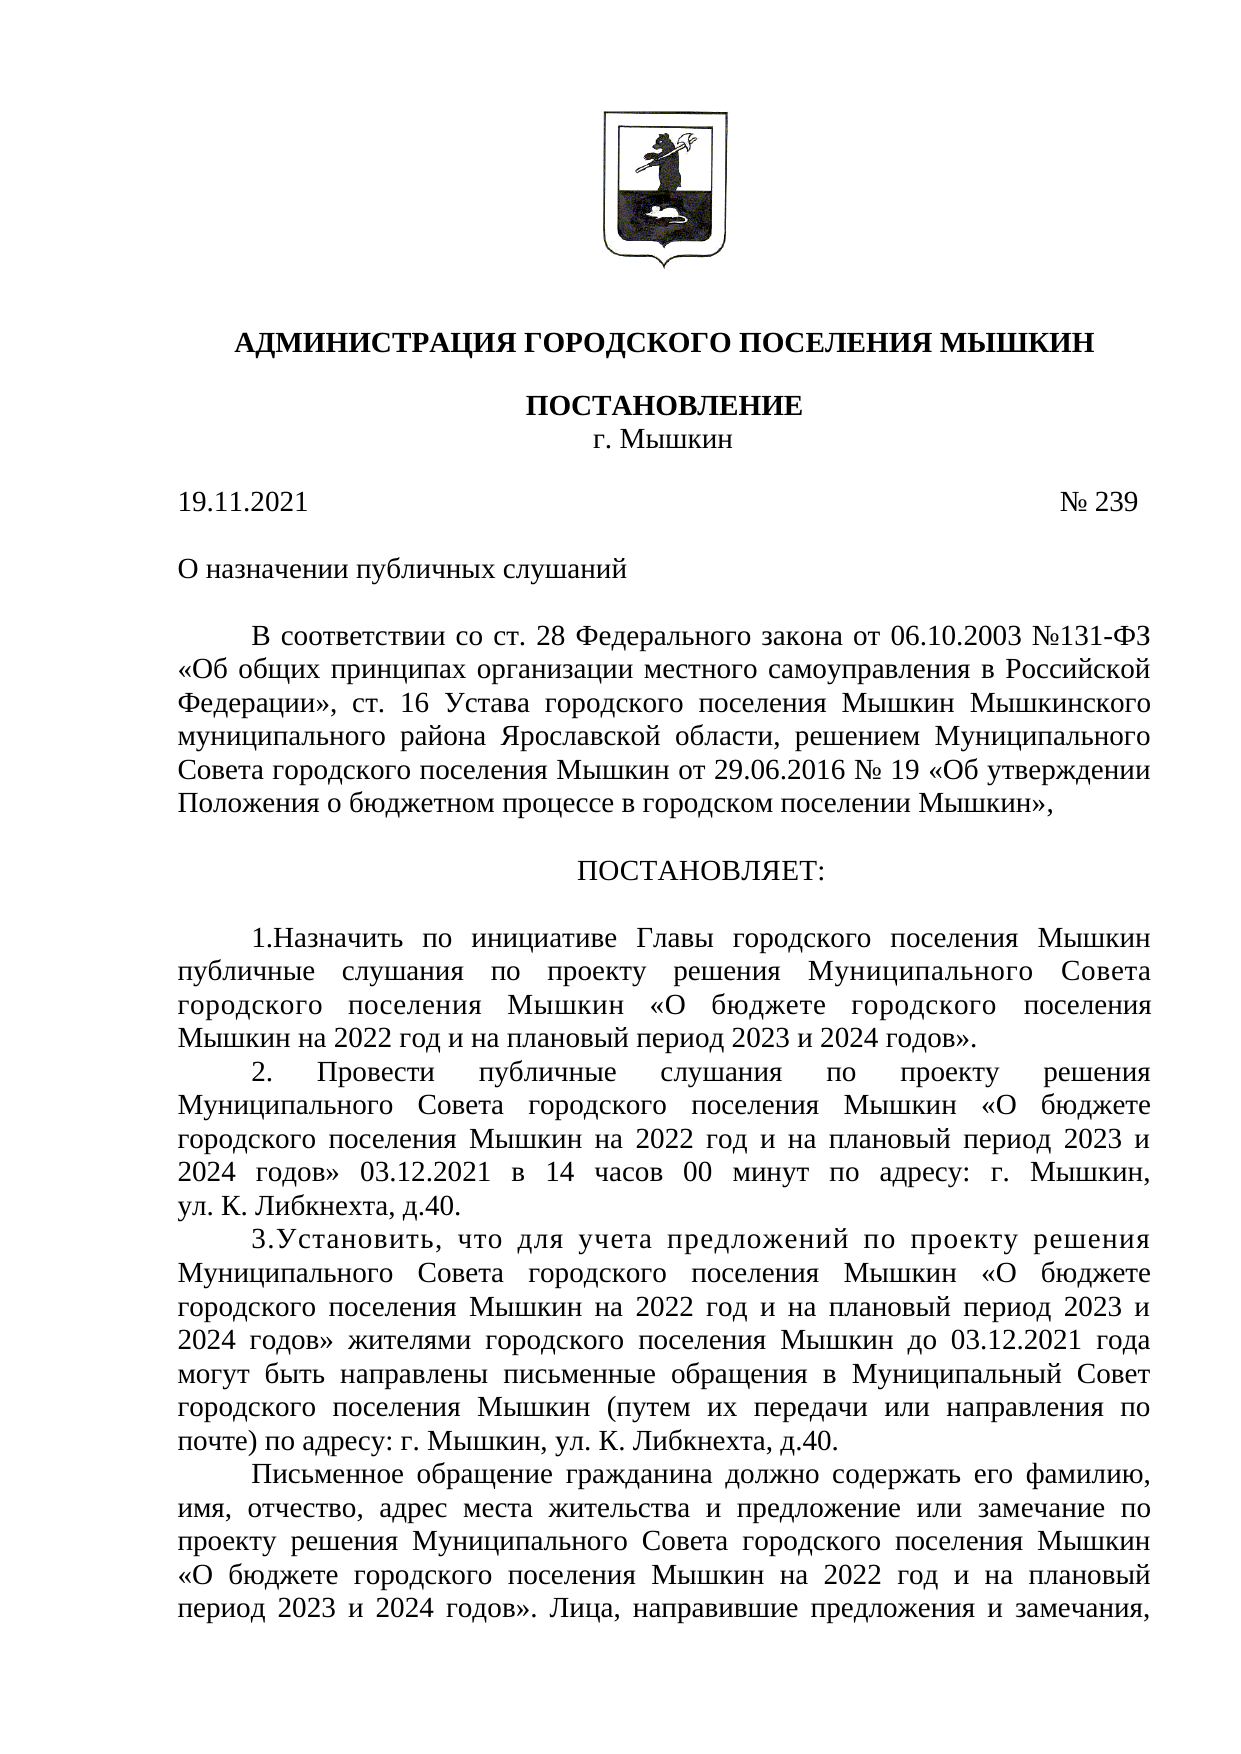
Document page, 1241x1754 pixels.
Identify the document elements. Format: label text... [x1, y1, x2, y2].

text 19.11.2021 № 239 [177, 484, 1152, 517]
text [177, 1456, 1152, 1624]
text 1.Назначить по инициативе Главы городского поселения Мышкин публичные слушания по проекту решения Муниципального Совета городского поселения Мышкин «О бюджете городского поселения Мышкин на 2022 год и на плановый период 2023 и 2024 годов». [177, 920, 1152, 1054]
text г. Мышкин [177, 421, 1152, 455]
picture [589, 59, 740, 270]
text В соответствии со ст. 28 Федерального закона от 06.10.2003 №131-ФЗ «Об общих принципах организации местного самоуправления в Российской Федерации», ст. 16 Устава городского поселения Мышкин Мышкинского муниципального района Ярославской области, решением Муниципального Совета городского поселения Мышкин от 29.06.2016 № 19 «Об утверждении Положения о бюджетном процессе в городском поселении Мышкин», [177, 618, 1152, 819]
text 2. Провести публичные слушания по проекту решения Муниципального Совета городского поселения Мышкин «О бюджете городского поселения Мышкин на 2022 год и на плановый период 2023 и 2024 годов» 03.12.2021 в 14 часов 00 минут по адресу: г. Мышкин, ул. К. Либкнехта, д.40. [177, 1054, 1152, 1222]
text О назначении публичных слушаний [177, 551, 1152, 584]
text 3.Установить, что для учета предложений по проекту решения Муниципального Совета городского поселения Мышкин «О бюджете городского поселения Мышкин на 2022 год и на плановый период 2023 и 2024 годов» жителями городского поселения Мышкин до 03.12.2021 года могут быть направлены письменные обращения в Муниципальный Совет городского поселения Мышкин (путем их передачи или направления по почте) по адресу: г. Мышкин, ул. К. Либкнехта, д.40. [177, 1222, 1152, 1456]
text АДМИНИСТРАЦИЯ ГОРОДСКОГО ПОСЕЛЕНИЯ МЫШКИН [177, 326, 1152, 359]
text ПОСТАНОВЛЕНИЕ [177, 388, 1152, 421]
text ПОСТАНОВЛЯЕТ: [177, 853, 1152, 886]
